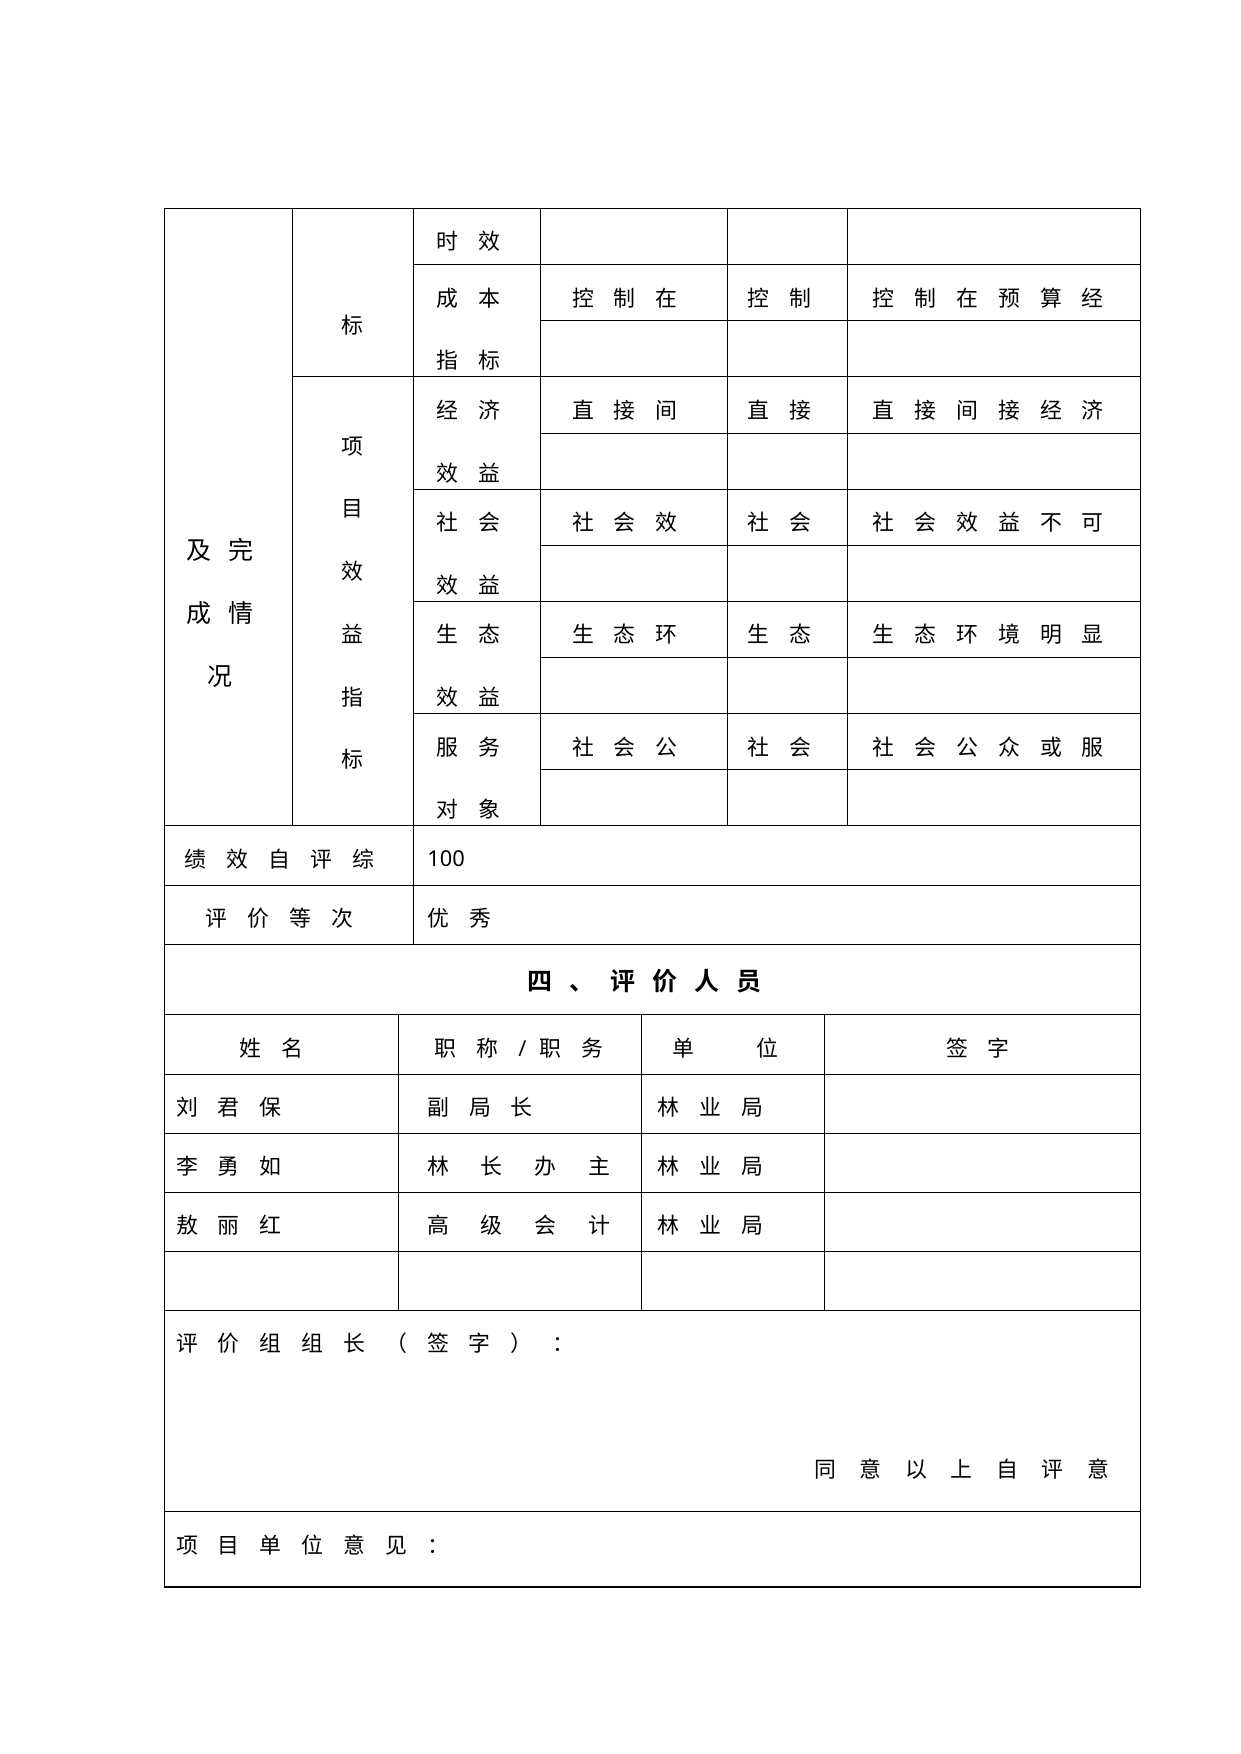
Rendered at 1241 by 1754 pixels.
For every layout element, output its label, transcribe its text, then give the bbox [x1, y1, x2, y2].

table_cell 生态环境明显改善 [848, 602, 1140, 657]
table_cell 评价组组长（签字）： 同意以上自评意见。 年 月 日 [165, 1311, 1140, 1511]
table_cell 林业局 [642, 1075, 824, 1132]
table_cell 直接间接经济效益不可估量 [541, 377, 727, 432]
table_cell 控制在预算经费内 [848, 265, 1140, 320]
table_cell 服务对象满意度 指标 [414, 714, 540, 825]
table_cell 成本指标 [414, 265, 540, 376]
table_cell 林长办主任 [399, 1134, 641, 1192]
table_cell 刘君保 [165, 1075, 398, 1132]
table_cell 时效指标 [414, 209, 540, 264]
table_cell [728, 546, 847, 601]
table_cell 评价等次 [165, 886, 413, 943]
table_cell [541, 770, 727, 825]
table_cell 社会效益 指标 [414, 490, 540, 601]
table_cell [399, 1252, 641, 1310]
table_cell [825, 1134, 1140, 1192]
table_cell 控制在预算经费内 [541, 265, 727, 320]
table_cell 优秀 [414, 886, 1140, 943]
table_cell 生态效益 指标 [414, 602, 540, 713]
table_cell 社会公众或服务对象满意度100% [728, 714, 847, 769]
table_cell [728, 770, 847, 825]
table_cell 四、评价人员 [165, 945, 1140, 1014]
table_cell [848, 658, 1140, 713]
table_cell 绩效自评综合得分 [165, 826, 413, 884]
table_cell 社会效益不可估量 [541, 490, 727, 545]
table_cell [541, 209, 727, 264]
table_cell 社会效益不可估量 [728, 490, 847, 545]
table_cell 签字 [825, 1015, 1140, 1073]
table_cell [541, 546, 727, 601]
table_cell [825, 1252, 1140, 1310]
table_cell 社会公众或服务对象满意度100% [848, 714, 1140, 769]
table_cell [848, 209, 1140, 264]
table_cell 100 [414, 826, 1140, 884]
table_cell [848, 546, 1140, 601]
table_cell 经济效益 指标 [414, 377, 540, 488]
table_cell [642, 1252, 824, 1310]
table_cell 高级会计师 [399, 1193, 641, 1251]
table_cell [165, 1252, 398, 1310]
table_cell 林业局 [642, 1193, 824, 1251]
table_cell [825, 1075, 1140, 1132]
table_cell 姓名 [165, 1015, 398, 1073]
table_cell [848, 321, 1140, 376]
table_cell [728, 209, 847, 264]
table_cell 单 位 [642, 1015, 824, 1073]
table_cell 生态环境明显改善 [541, 602, 727, 657]
table_cell 生态环境明显改善 [728, 602, 847, 657]
table_cell 社会效益不可估量 [848, 490, 1140, 545]
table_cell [165, 1512, 1140, 1586]
table_cell [728, 321, 847, 376]
table_cell 直接间接经济效益不可估量 [728, 377, 847, 432]
table_cell [825, 1193, 1140, 1251]
table_cell 职称/职务 [399, 1015, 641, 1073]
table_cell [541, 434, 727, 488]
table_cell 社会公众或服务对象满意度100% [541, 714, 727, 769]
table_cell [541, 321, 727, 376]
table_cell [728, 434, 847, 488]
table_cell 副局长 [399, 1075, 641, 1132]
table_cell 项目效益指标 [293, 377, 413, 825]
table_cell [848, 770, 1140, 825]
table_cell [541, 658, 727, 713]
table_cell 直接间接经济效益不可估量 [848, 377, 1140, 432]
table_cell [728, 658, 847, 713]
table_cell 控制在预算经费内 [728, 265, 847, 320]
table_cell 敖丽红 [165, 1193, 398, 1251]
table_cell [848, 434, 1140, 488]
table_cell 李勇如 [165, 1134, 398, 1192]
table_cell 林业局 [642, 1134, 824, 1192]
